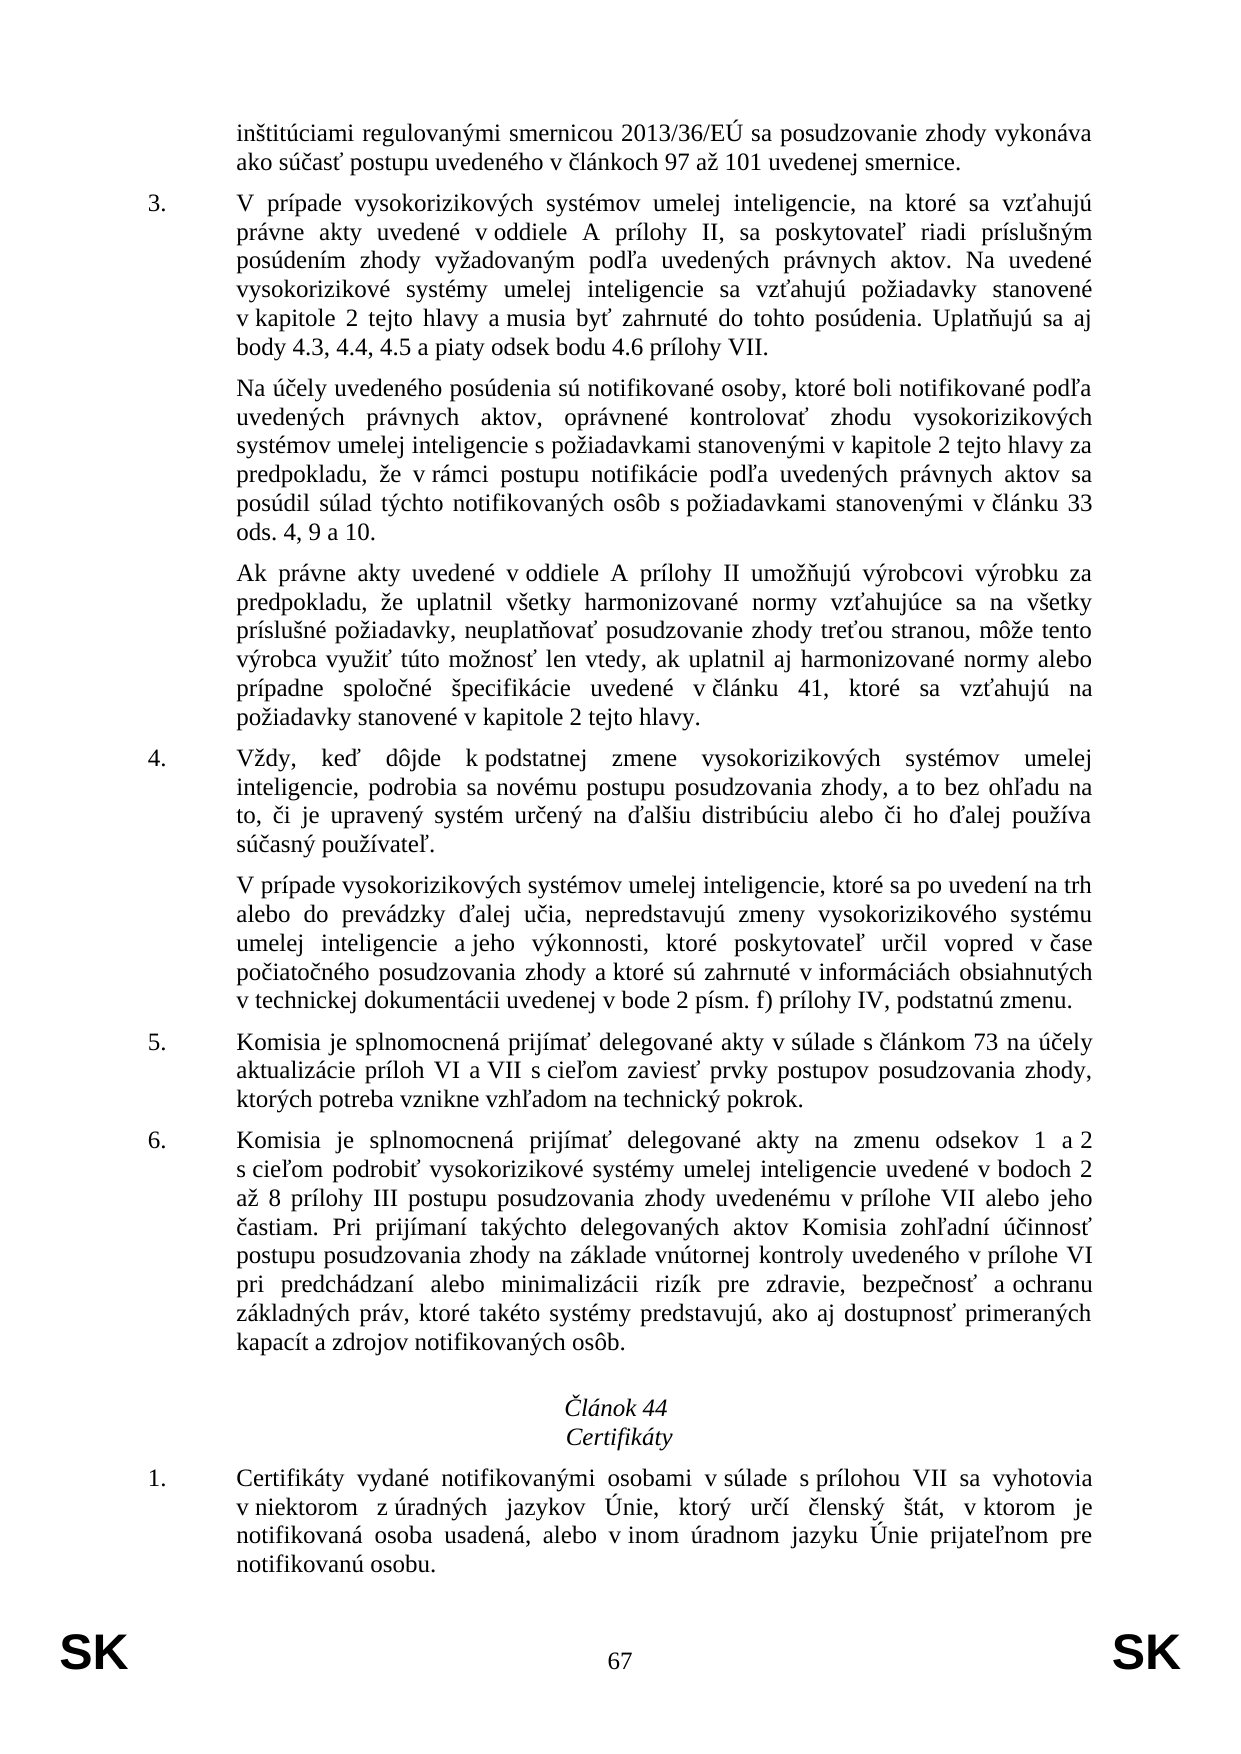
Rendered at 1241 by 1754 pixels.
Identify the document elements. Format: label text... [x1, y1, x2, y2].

text Ak právne akty uvedené v oddiele A prílohy II umožňujú výrobcovi výrobku za predpokladu, že uplatnil všetky harmonizované normy vzťahujúce sa na všetky príslušné požiadavky, neuplatňovať posudzovanie zhody treťou stranou, môže tento výrobca využiť túto možnosť len vtedy, ak uplatnil aj harmonizované normy alebo prípadne spoločné špecifikácie uvedené v článku 41, ktoré sa vzťahujú na požiadavky stanovené v kapitole 2 tejto hlavy. [236, 558, 1093, 731]
text Článok 44 Certifikáty [148, 1393, 1093, 1451]
text 1. Certifikáty vydané notifikovanými osobami v súlade s prílohou VII sa vyhotovia v niektorom z úradných jazykov Únie, ktorý určí členský štát, v ktorom je notifikovaná osoba usadená, alebo v inom úradnom jazyku Únie prijateľnom pre notifikovanú osobu. [148, 1463, 1093, 1578]
text V prípade vysokorizikových systémov umelej inteligencie, ktoré sa po uvedení na trh alebo do prevádzky ďalej učia, nepredstavujú zmeny vysokorizikového systému umelej inteligencie a jeho výkonnosti, ktoré poskytovateľ určil vopred v čase počiatočného posudzovania zhody a ktoré sú zahrnuté v informáciách obsiahnutých v technickej dokumentácii uvedenej v bode 2 písm. f) prílohy IV, podstatnú zmenu. [236, 871, 1093, 1014]
text Na účely uvedeného posúdenia sú notifikované osoby, ktoré boli notifikované podľa uvedených právnych aktov, oprávnené kontrolovať zhodu vysokorizikových systémov umelej inteligencie s požiadavkami stanovenými v kapitole 2 tejto hlavy za predpokladu, že v rámci postupu notifikácie podľa uvedených právnych aktov sa posúdil súlad týchto notifikovaných osôb s požiadavkami stanovenými v článku 33 ods. 4, 9 a 10. [236, 373, 1093, 546]
text 5. Komisia je splnomocnená prijímať delegované akty v súlade s článkom 73 na účely aktualizácie príloh VI a VII s cieľom zaviesť prvky postupov posudzovania zhody, ktorých potreba vznikne vzhľadom na technický pokrok. [148, 1027, 1093, 1113]
text 3. V prípade vysokorizikových systémov umelej inteligencie, na ktoré sa vzťahujú právne akty uvedené v oddiele A prílohy II, sa poskytovateľ riadi príslušným posúdením zhody vyžadovaným podľa uvedených právnych aktov. Na uvedené vysokorizikové systémy umelej inteligencie sa vzťahujú požiadavky stanovené v kapitole 2 tejto hlavy a musia byť zahrnuté do tohto posúdenia. Uplatňujú sa aj body 4.3, 4.4, 4.5 a piaty odsek bodu 4.6 prílohy VII. [148, 188, 1093, 361]
text 4. Vždy, keď dôjde k podstatnej zmene vysokorizikových systémov umelej inteligencie, podrobia sa novému postupu posudzovania zhody, a to bez ohľadu na to, či je upravený systém určený na ďalšiu distribúciu alebo či ho ďalej používa súčasný používateľ. [148, 743, 1093, 858]
text 6. Komisia je splnomocnená prijímať delegované akty na zmenu odsekov 1 a 2 s cieľom podrobiť vysokorizikové systémy umelej inteligencie uvedené v bodoch 2 až 8 prílohy III postupu posudzovania zhody uvedenému v prílohe VII alebo jeho častiam. Pri prijímaní takýchto delegovaných aktov Komisia zohľadní účinnosť postupu posudzovania zhody na základe vnútornej kontroly uvedeného v prílohe VI pri predchádzaní alebo minimalizácii rizík pre zdravie, bezpečnosť a ochranu základných práv, ktoré takéto systémy predstavujú, ako aj dostupnosť primeraných kapacít a zdrojov notifikovaných osôb. [148, 1126, 1093, 1356]
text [148, 118, 1093, 176]
